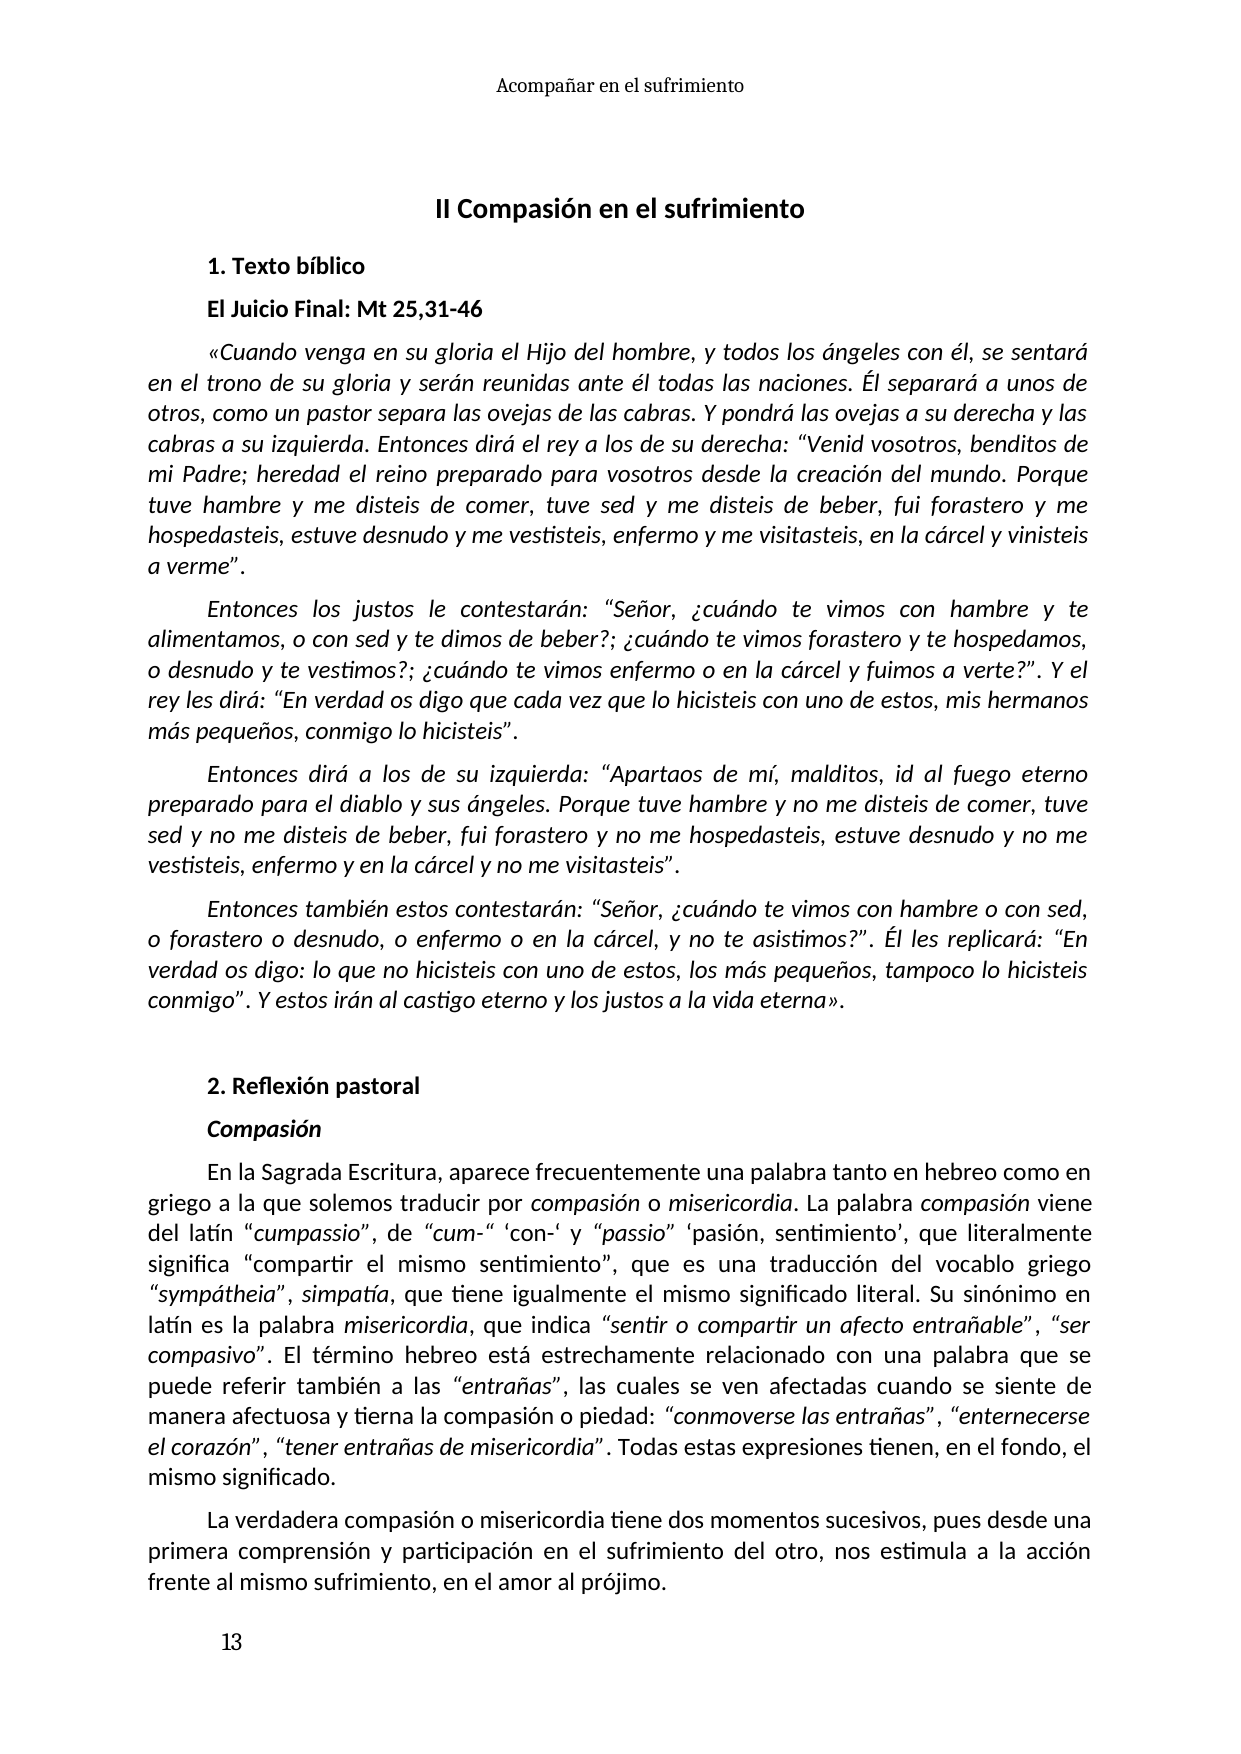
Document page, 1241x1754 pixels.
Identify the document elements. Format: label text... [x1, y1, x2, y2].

text Entonces los justos le contestarán: “Señor, ¿cuándo te vimos con hambre y te alimentamos, o con sed y te dimos de beber?; ¿cuándo te vimos forastero y te hospedamos, o desnudo y te vestimos?; ¿cuándo te vimos enfermo o en la cárcel y fuimos a verte?”. Y el rey les dirá: “En verdad os digo que cada vez que lo hicisteis con uno de estos, mis hermanos más pequeños, conmigo lo hicisteis”. [148, 593, 1092, 746]
text El Juicio Final: Mt 25,31-46 [148, 293, 1092, 324]
text En la Sagrada Escritura, aparece frecuentemente una palabra tanto en hebreo como en griego a la que solemos traducir por compasión o misericordia. La palabra compasión viene del latín “cumpassio”, de “cum-“ ‘con-‘ y “passio” ‘pasión, sentimiento’, que literalmente significa “compartir el mismo sentimiento”, que es una traducción del vocablo griego “sympátheia”, simpatía, que tiene igualmente el mismo significado literal. Su sinónimo en latín es la palabra misericordia, que indica “sentir o compartir un afecto entrañable”, “ser compasivo”. El término hebreo está estrechamente relacionado con una palabra que se puede referir también a las “entrañas”, las cuales se ven afectadas cuando se siente de manera afectuosa y tierna la compasión o piedad: “conmoverse las entrañas”, “enternecerse el corazón”, “tener entrañas de misericordia”. Todas estas expresiones tienen, en el fondo, el mismo significado. [148, 1156, 1092, 1492]
text Compasión [148, 1113, 1092, 1144]
text 1. Texto bíblico [148, 250, 1092, 281]
text Entonces dirá a los de su izquierda: “Apartaos de mí, malditos, id al fuego eterno preparado para el diablo y sus ángeles. Porque tuve hambre y no me disteis de comer, tuve sed y no me disteis de beber, fui forastero y no me hospedasteis, estuve desnudo y no me vestisteis, enfermo y en la cárcel y no me visitasteis”. [148, 758, 1092, 880]
subtitle II Compasión en el sufrimiento [148, 190, 1092, 225]
text La verdadera compasión o misericordia tiene dos momentos sucesivos, pues desde una primera comprensión y participación en el sufrimiento del otro, nos estimula a la acción frente al mismo sufrimiento, en el amor al prójimo. [148, 1504, 1092, 1596]
text «Cuando venga en su gloria el Hijo del hombre, y todos los ángeles con él, se sentará en el trono de su gloria y serán reunidas ante él todas las naciones. Él separará a unos de otros, como un pastor separa las ovejas de las cabras. Y pondrá las ovejas a su derecha y las cabras a su izquierda. Entonces dirá el rey a los de su derecha: “Venid vosotros, benditos de mi Padre; heredad el reino preparado para vosotros desde la creación del mundo. Porque tuve hambre y me disteis de comer, tuve sed y me disteis de beber, fui forastero y me hospedasteis, estuve desnudo y me vestisteis, enfermo y me visitasteis, en la cárcel y vinisteis a verme”. [148, 336, 1092, 581]
text 2. Reflexión pastoral [148, 1070, 1092, 1101]
text Entonces también estos contestarán: “Señor, ¿cuándo te vimos con hambre o con sed, o forastero o desnudo, o enfermo o en la cárcel, y no te asistimos?”. Él les replicará: “En verdad os digo: lo que no hicisteis con uno de estos, los más pequeños, tampoco lo hicisteis conmigo”. Y estos irán al castigo eterno y los justos a la vida eterna». [148, 893, 1092, 1015]
